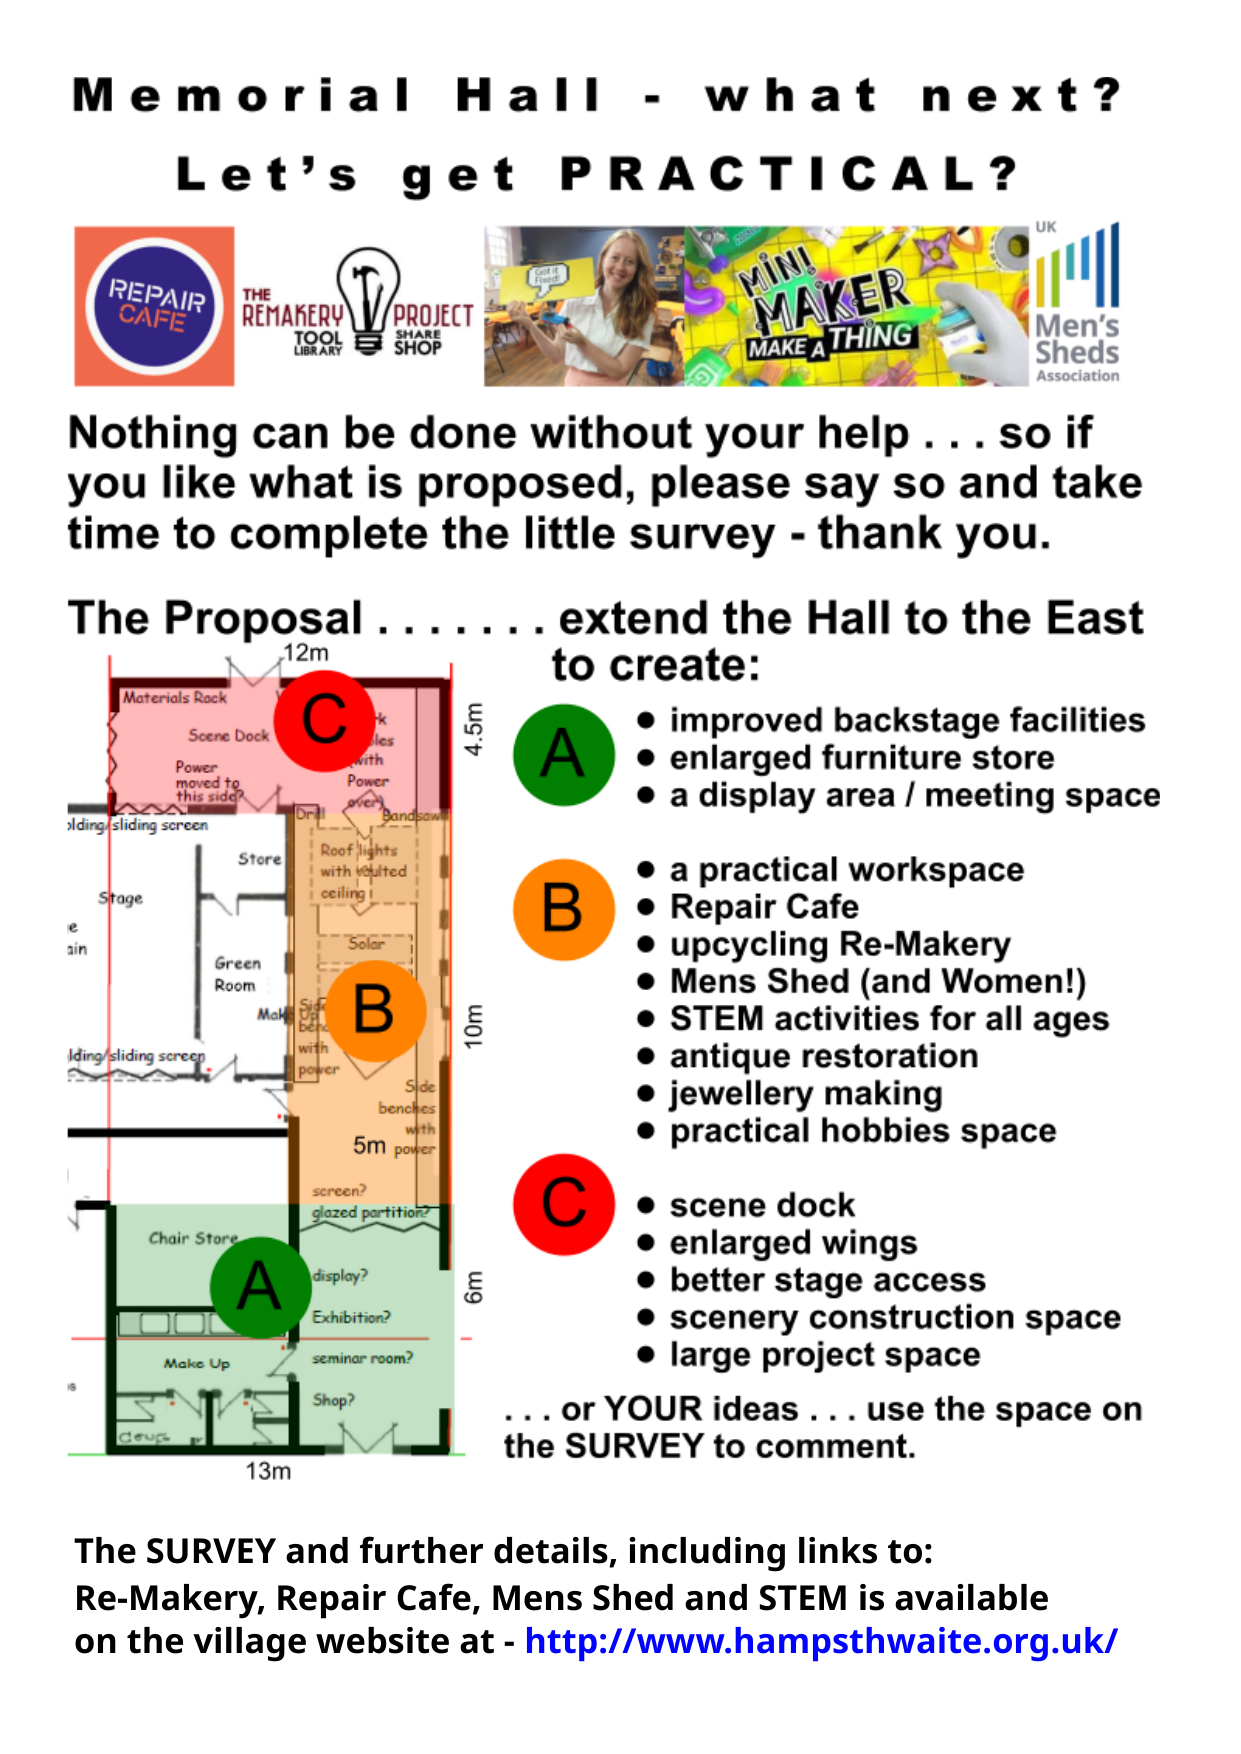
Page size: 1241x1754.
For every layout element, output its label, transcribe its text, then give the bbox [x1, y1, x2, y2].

text on the village website at - http://www.hampsthwaite.org.uk/ [74, 1620, 1166, 1662]
picture [67, 77, 1160, 1531]
text Re-Makery, Repair Cafe, Mens Shed and STEM is available [74, 1573, 1166, 1620]
